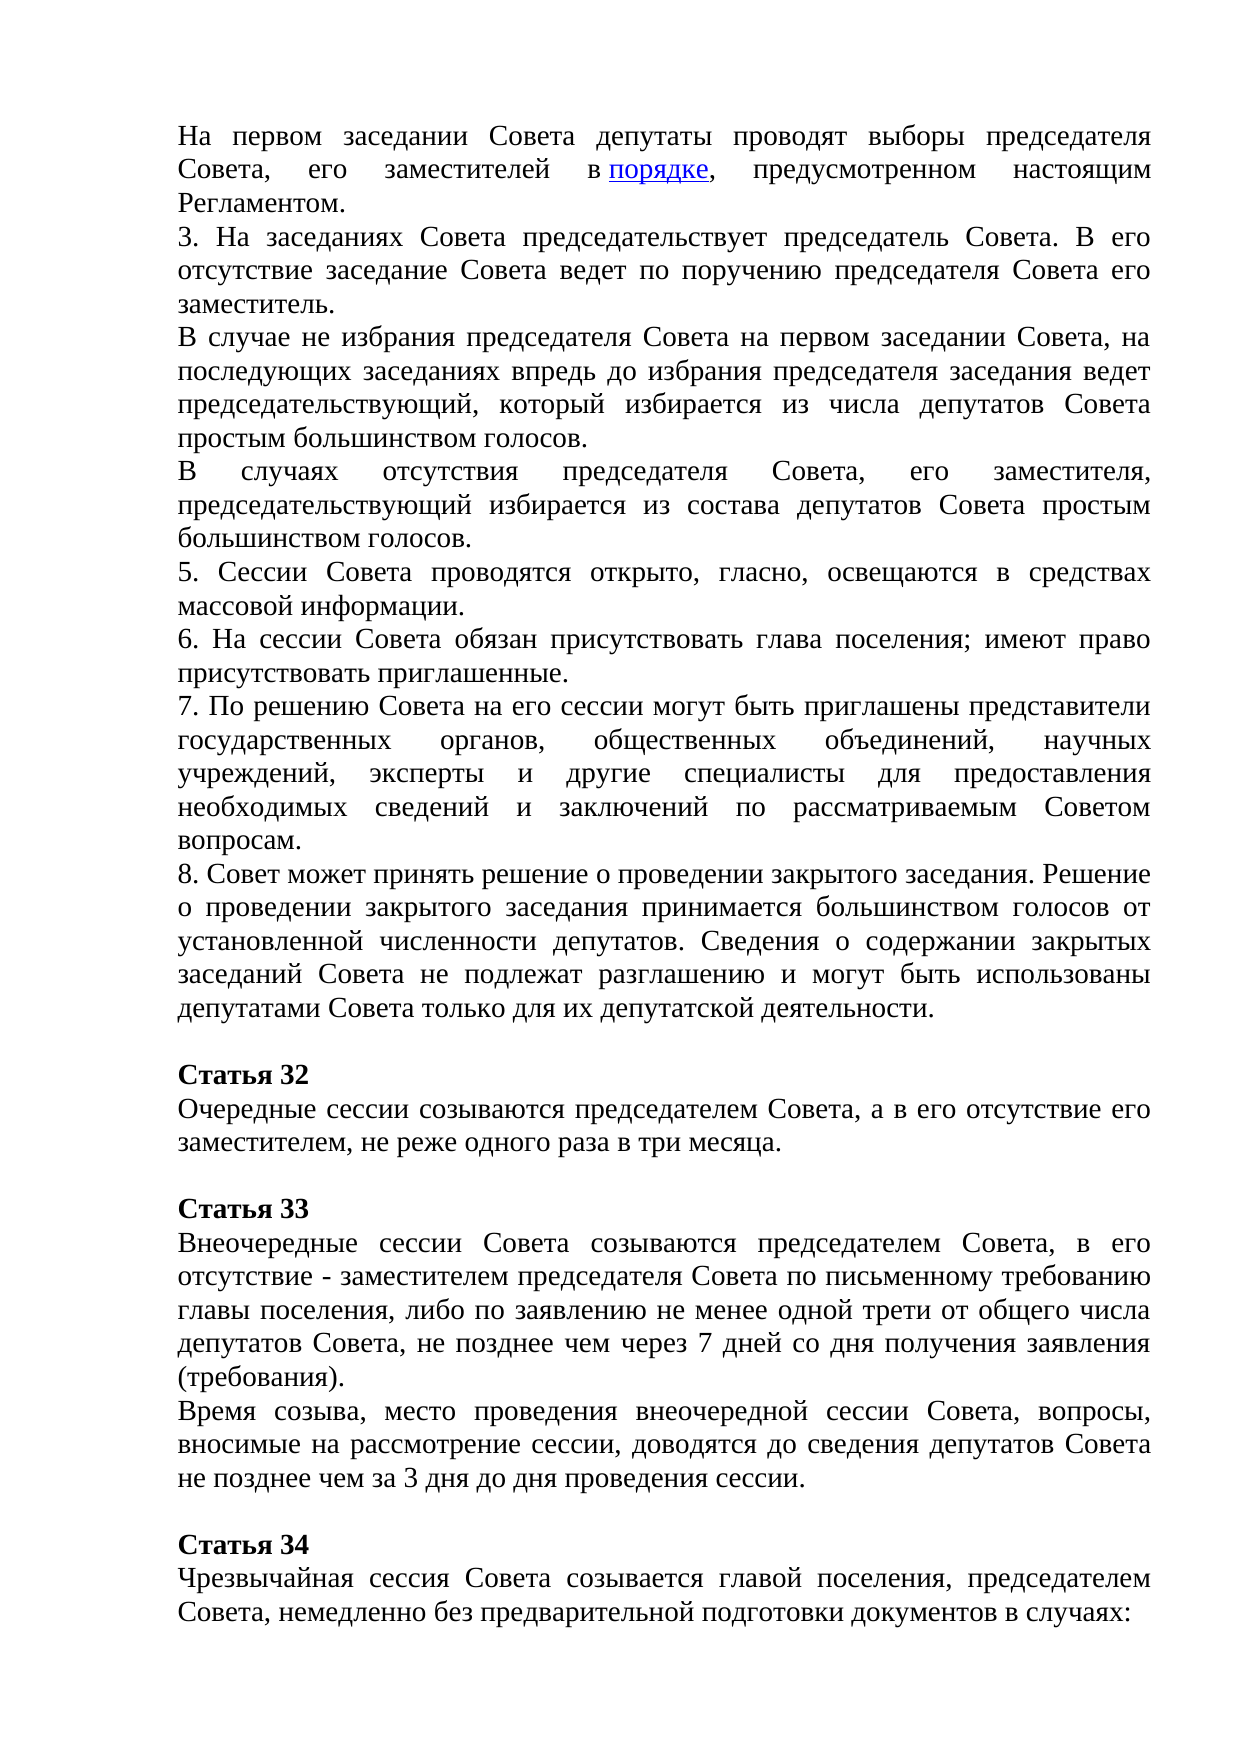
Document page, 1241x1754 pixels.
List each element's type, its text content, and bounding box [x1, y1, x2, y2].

text 8. Совет может принять решение о проведении закрытого заседания. Решение о проведении закрытого заседания принимается большинством голосов от установленной численности депутатов. Сведения о содержании закрытых заседаний Совета не подлежат разглашению и могут быть использованы депутатами Совета только для их депутатской деятельности. [177, 856, 1152, 1024]
text Статья 32 [177, 1057, 1152, 1091]
text Внеочередные сессии Совета созываются председателем Совета, в его отсутствие - заместителем председателя Совета по письменному требованию главы поселения, либо по заявлению не менее одной трети от общего числа депутатов Совета, не позднее чем через 7 дней со дня получения заявления (требования). [177, 1225, 1152, 1393]
text В случаях отсутствия председателя Совета, его заместителя, председательствующий избирается из состава депутатов Совета простым большинством голосов. [177, 453, 1152, 554]
text 7. По решению Совета на его сессии могут быть приглашены представители государственных органов, общественных объединений, научных учреждений, эксперты и другие специалисты для предоставления необходимых сведений и заключений по рассматриваемым Советом вопросам. [177, 688, 1152, 856]
text 5. Сессии Совета проводятся открыто, гласно, освещаются в средствах массовой информации. [177, 554, 1152, 621]
text Время созыва, место проведения внеочередной сессии Совета, вопросы, вносимые на рассмотрение сессии, доводятся до сведения депутатов Совета не позднее чем за 3 дня до дня проведения сессии. [177, 1393, 1152, 1493]
text Чрезвычайная сессия Совета созывается главой поселения, председателем Совета, немедленно без предварительной подготовки документов в случаях: [177, 1560, 1152, 1627]
text 6. На сессии Совета обязан присутствовать глава поселения; имеют право присутствовать приглашенные. [177, 621, 1152, 688]
text В случае не избрания председателя Совета на первом заседании Совета, на последующих заседаниях впредь до избрания председателя заседания ведет председательствующий, который избирается из числа депутатов Совета простым большинством голосов. [177, 319, 1152, 453]
text 3. На заседаниях Совета председательствует председатель Совета. В его отсутствие заседание Совета ведет по поручению председателя Совета его заместитель. [177, 219, 1152, 319]
text На первом заседании Совета депутаты проводят выборы председателя Совета, его заместителей в порядке, предусмотренном настоящим Регламентом. [177, 118, 1152, 219]
text Очередные сессии созываются председателем Совета, а в его отсутствие его заместителем, не реже одного раза в три месяца. [177, 1091, 1152, 1158]
text Статья 34 [177, 1527, 1152, 1560]
text Статья 33 [177, 1191, 1152, 1225]
